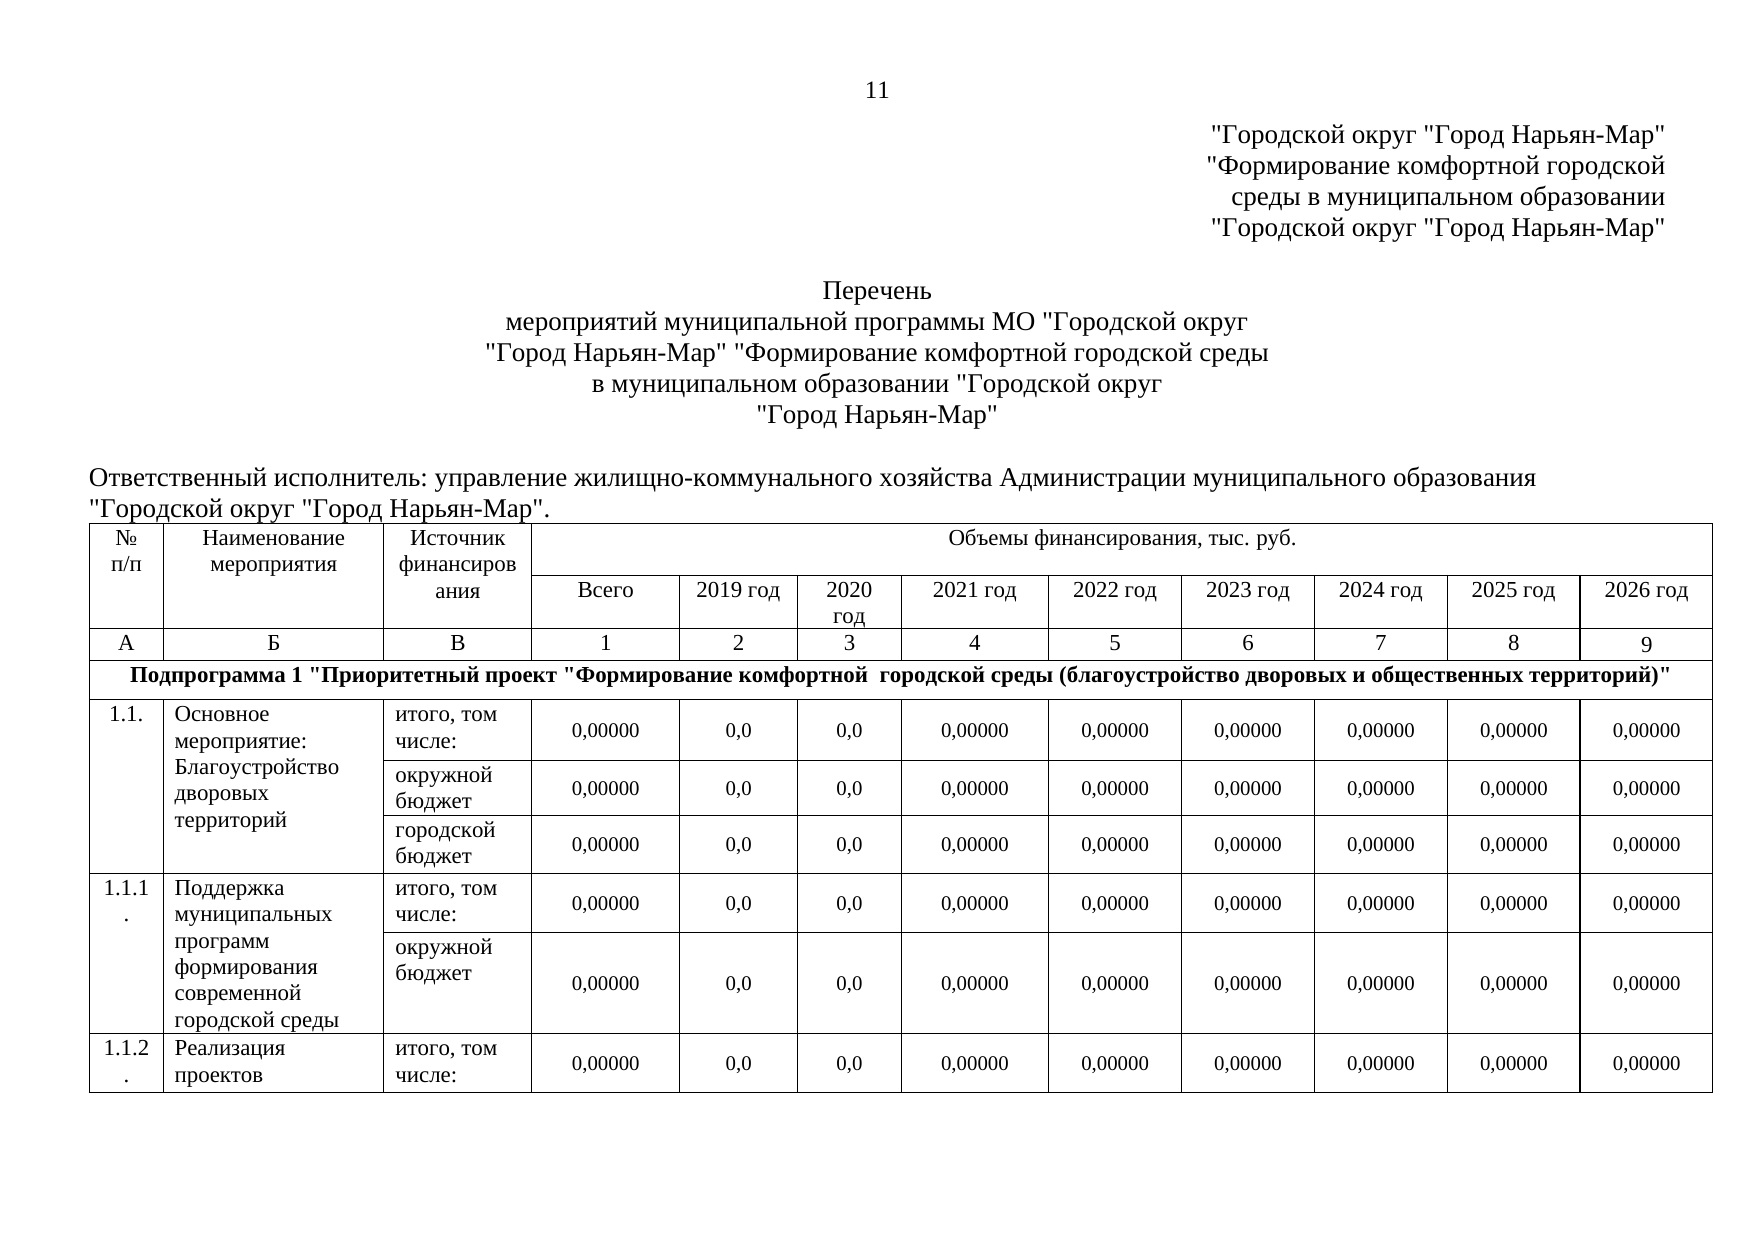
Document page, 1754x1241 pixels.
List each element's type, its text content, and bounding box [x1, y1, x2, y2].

table_cell 7 [1315, 629, 1447, 659]
text среды в муниципальном образовании [89, 180, 1665, 212]
table_cell 3 [798, 629, 901, 659]
text Ответственный исполнитель: управление жилищно-коммунального хозяйства Администрации муниципального образования "Городской округ "Город Нарьян-Мар". [89, 461, 1665, 523]
table_cell 0,00000 [1315, 700, 1447, 760]
table_cell 2025 год [1448, 576, 1579, 628]
table_cell 2024 год [1315, 576, 1447, 628]
table_cell 0,00000 [902, 874, 1048, 932]
table_cell 0,00000 [902, 1034, 1048, 1092]
table_cell городской бюджет [384, 816, 531, 873]
table_cell 0,00000 [532, 761, 679, 815]
table_cell 0,00000 [532, 816, 679, 873]
table_cell 2023 год [1182, 576, 1314, 628]
table_cell 0,00000 [532, 933, 679, 1033]
table_cell 1 [532, 629, 679, 659]
table_cell итого, том числе: [384, 874, 531, 932]
table_cell 9 [1581, 629, 1712, 659]
table_cell итого, том числе: [384, 1034, 531, 1092]
table_cell 0,0 [680, 874, 797, 932]
table_cell 0,00000 [1049, 874, 1181, 932]
table_header № п/п [90, 524, 163, 628]
table_cell окружной бюджет [384, 761, 531, 815]
table_cell 0,00000 [532, 700, 679, 760]
table_cell 5 [1049, 629, 1181, 659]
text "Город Нарьян-Мар" [89, 398, 1665, 429]
table_cell 0,0 [798, 700, 901, 760]
table_cell В [384, 629, 531, 659]
table_cell 0,00000 [1448, 933, 1579, 1033]
table_cell 0,00000 [1448, 874, 1579, 932]
table_cell 2 [680, 629, 797, 659]
table_cell 0,00000 [1315, 933, 1447, 1033]
table_cell 0,00000 [532, 1034, 679, 1092]
table_cell 0,00000 [902, 933, 1048, 1033]
table_cell 0,00000 [1581, 1034, 1712, 1092]
text мероприятий муниципальной программы МО "Городской округ [89, 305, 1665, 336]
table_cell 0,00000 [1448, 816, 1579, 873]
table_cell 0,0 [680, 700, 797, 760]
table_cell 0,0 [798, 874, 901, 932]
table_cell 2021 год [902, 576, 1048, 628]
table_cell 0,00000 [1182, 933, 1314, 1033]
table_cell 0,0 [798, 933, 901, 1033]
table_cell 0,0 [798, 761, 901, 815]
table_cell 0,00000 [1581, 700, 1712, 760]
table_cell 0,00000 [1049, 933, 1181, 1033]
table_cell 0,00000 [1448, 1034, 1579, 1092]
table_cell 1.1.1. [90, 874, 163, 1033]
table_cell 0,0 [680, 761, 797, 815]
table_cell 0,00000 [1315, 816, 1447, 873]
table_cell 0,0 [680, 933, 797, 1033]
table_cell 0,00000 [1315, 761, 1447, 815]
table_cell 0,00000 [902, 700, 1048, 760]
table_cell 0,00000 [1049, 700, 1181, 760]
table_header Объемы финансирования, тыс. руб. [532, 524, 1712, 574]
table_cell 1.1.2. [90, 1034, 163, 1092]
table_cell 0,00000 [1182, 700, 1314, 760]
table_cell 0,00000 [902, 816, 1048, 873]
text "Город Нарьян-Мар" "Формирование комфортной городской среды [89, 336, 1665, 367]
table_cell 0,0 [798, 816, 901, 873]
text в муниципальном образовании "Городской округ [89, 367, 1665, 398]
table_cell 0,00000 [1448, 700, 1579, 760]
table_cell 0,00000 [1315, 1034, 1447, 1092]
text Перечень [89, 274, 1665, 305]
table_cell 0,00000 [1581, 816, 1712, 873]
table_cell 2022 год [1049, 576, 1181, 628]
table_cell Всего [532, 576, 679, 628]
table_cell 0,00000 [1315, 874, 1447, 932]
table_cell 0,00000 [532, 874, 679, 932]
table_cell окружной бюджет [384, 933, 531, 1033]
table_cell 2020 год [798, 576, 901, 628]
table_cell 0,00000 [1182, 1034, 1314, 1092]
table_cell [164, 1034, 383, 1092]
table_cell 0,00000 [1049, 761, 1181, 815]
table_cell 1.1. [90, 700, 163, 873]
text "Формирование комфортной городской [89, 149, 1665, 180]
table_header Источник финансирования [384, 524, 531, 628]
table_cell 0,0 [680, 816, 797, 873]
table_cell А [90, 629, 163, 659]
table_cell Подпрограмма 1 "Приоритетный проект "Формирование комфортной городской среды (благоустройство дворовых и общественных территорий)" [90, 661, 1712, 699]
table_cell 0,00000 [1049, 816, 1181, 873]
table_cell 4 [902, 629, 1048, 659]
text "Городской округ "Город Нарьян-Мар" [89, 212, 1665, 243]
table_cell 0,0 [680, 1034, 797, 1092]
table_cell 0,00000 [1581, 933, 1712, 1033]
table_cell итого, том числе: [384, 700, 531, 760]
table_cell 6 [1182, 629, 1314, 659]
table_cell 0,00000 [1182, 816, 1314, 873]
table_cell Поддержка муниципальных программ формирования современной городской среды [164, 874, 383, 1033]
table_cell 0,00000 [902, 761, 1048, 815]
table_cell 0,00000 [1581, 761, 1712, 815]
table_cell Основное мероприятие: Благоустройство дворовых территорий [164, 700, 383, 873]
table_cell 0,00000 [1448, 761, 1579, 815]
table_cell 2026 год [1581, 576, 1712, 628]
table_cell 0,0 [798, 1034, 901, 1092]
table_cell 0,00000 [1581, 874, 1712, 932]
table_cell 0,00000 [1182, 874, 1314, 932]
table_header Наименование мероприятия [164, 524, 383, 628]
table_cell 8 [1448, 629, 1579, 659]
table_cell 0,00000 [1182, 761, 1314, 815]
text "Городской округ "Город Нарьян-Мар" [89, 118, 1665, 149]
table_cell 0,00000 [1049, 1034, 1181, 1092]
table_cell 2019 год [680, 576, 797, 628]
table_cell Б [164, 629, 383, 659]
